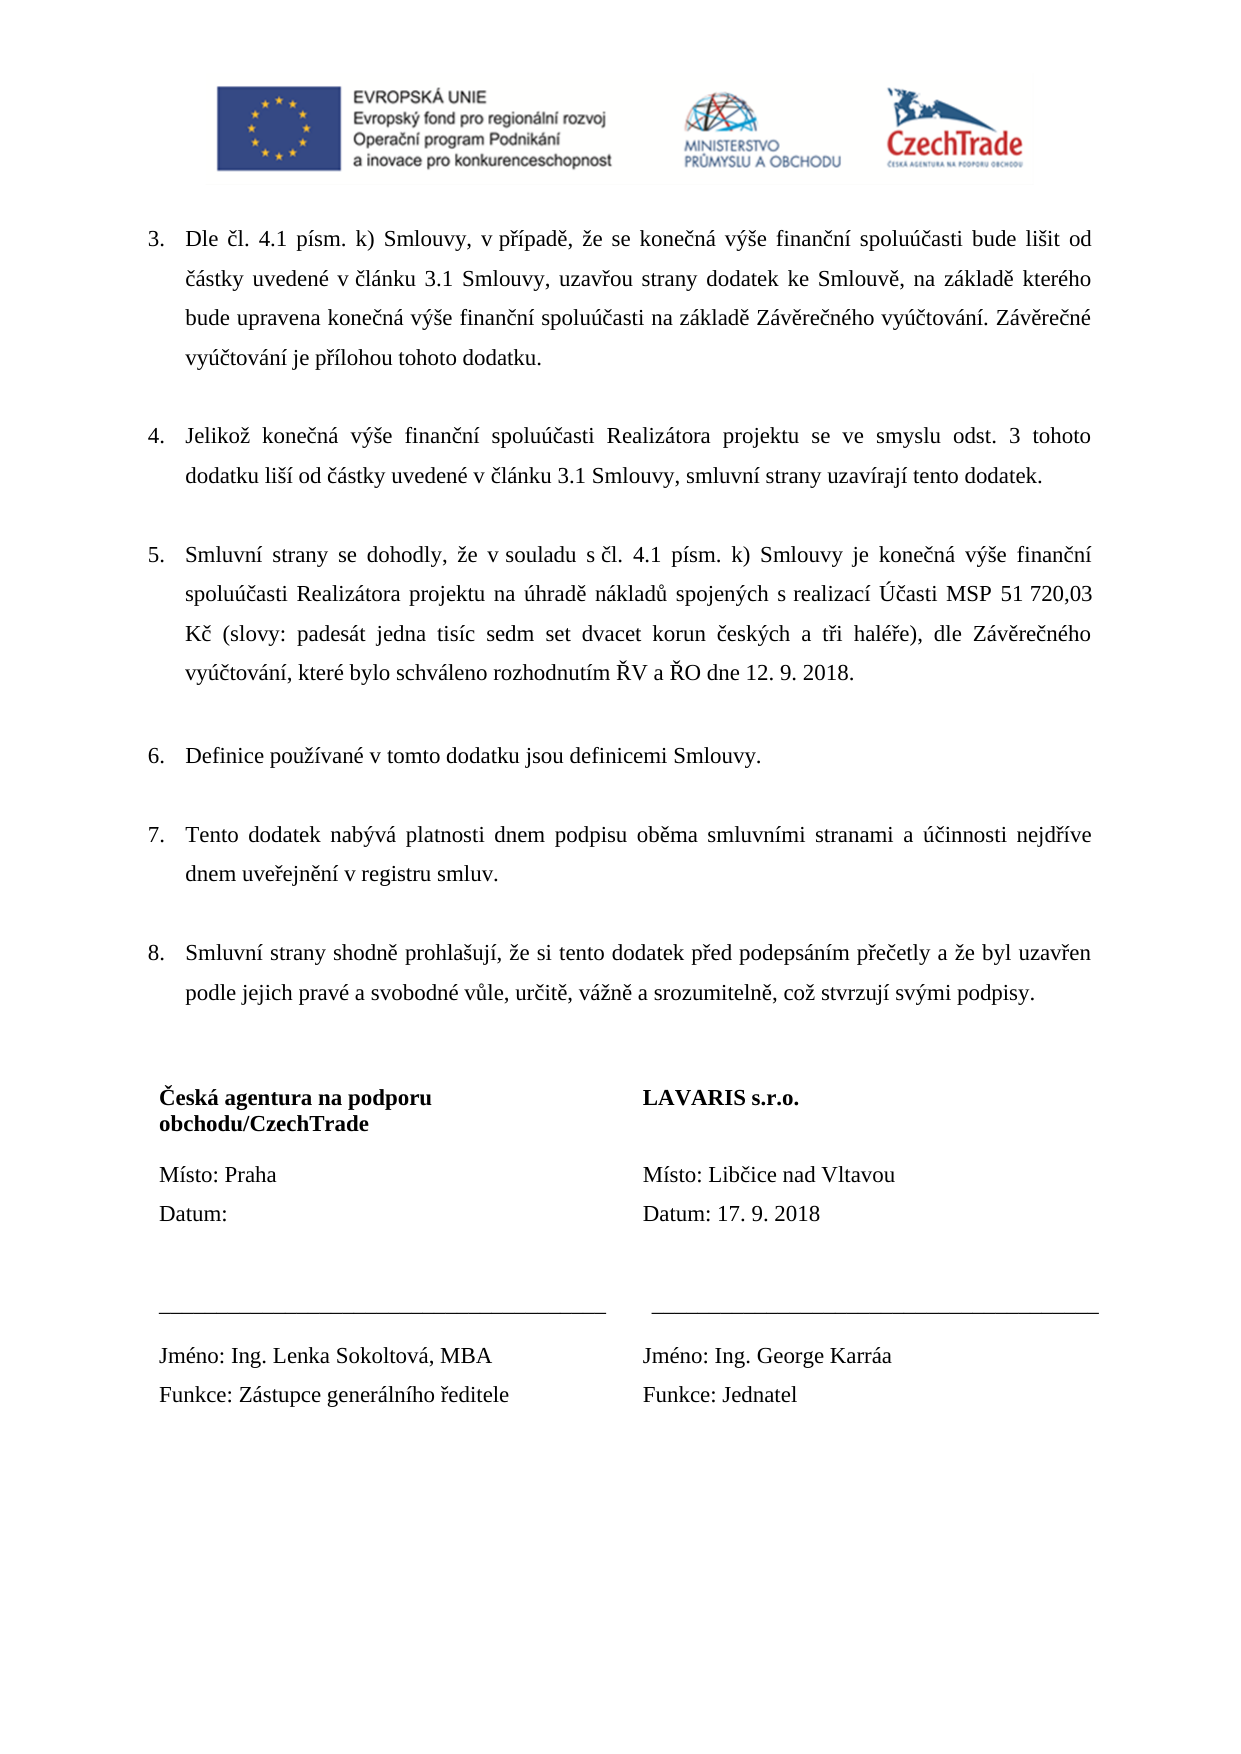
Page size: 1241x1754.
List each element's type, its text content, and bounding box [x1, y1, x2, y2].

list Definice používané v tomto dodatku jsou definicemi Smlouvy. [148, 742, 1093, 768]
list Tento dodatek nabývá platnosti dnem podpisu oběma smluvními stranami a účinnosti nejdříve dnem uveřejnění v registru smluv. [148, 821, 1093, 887]
list Smluvní strany se dohodly, že v souladu s čl. 4.1 písm. k) Smlouvy je konečná výše finanční spoluúčasti Realizátora projektu na úhradě nákladů spojených s realizací Účasti MSP 51 720,03 Kč (slovy: padesát jedna tisíc sedm set dvacet korun českých a tři haléře), dle Závěrečného vyúčtování, které bylo schváleno rozhodnutím ŘV a ŘO dne 12. 9. 2018. [148, 541, 1093, 686]
table_cell Jméno: Ing. George Karráa Funkce: Jednatel [631, 1329, 1119, 1419]
table_cell _______________________________________ [148, 1239, 631, 1329]
table_cell _______________________________________ [631, 1239, 1119, 1329]
table_cell Místo: Libčice nad Vltavou Datum: 17. 9. 2018 [631, 1149, 1119, 1239]
table_cell Místo: Praha Datum: [148, 1149, 631, 1239]
list Smluvní strany shodně prohlašují, že si tento dodatek před podepsáním přečetly a že byl uzavřen podle jejich pravé a svobodné vůle, určitě, vážně a srozumitelně, což stvrzují svými podpisy. [148, 939, 1093, 1005]
table_header LAVARIS s.r.o. [631, 1071, 1119, 1149]
picture [205, 73, 1035, 186]
table_header Česká agentura na podporu obchodu/CzechTrade [148, 1071, 631, 1149]
list Dle čl. 4.1 písm. k) Smlouvy, v případě, že se konečná výše finanční spoluúčasti bude lišit od částky uvedené v článku 3.1 Smlouvy, uzavřou strany dodatek ke Smlouvě, na základě kterého bude upravena konečná výše finanční spoluúčasti na základě Závěrečného vyúčtování. Závěrečné vyúčtování je přílohou tohoto dodatku. [148, 225, 1093, 370]
table_cell Jméno: Ing. Lenka Sokoltová, MBA Funkce: Zástupce generálního ředitele [148, 1329, 631, 1419]
list Jelikož konečná výše finanční spoluúčasti Realizátora projektu se ve smyslu odst. 3 tohoto dodatku liší od částky uvedené v článku 3.1 Smlouvy, smluvní strany uzavírají tento dodatek. [148, 423, 1093, 488]
